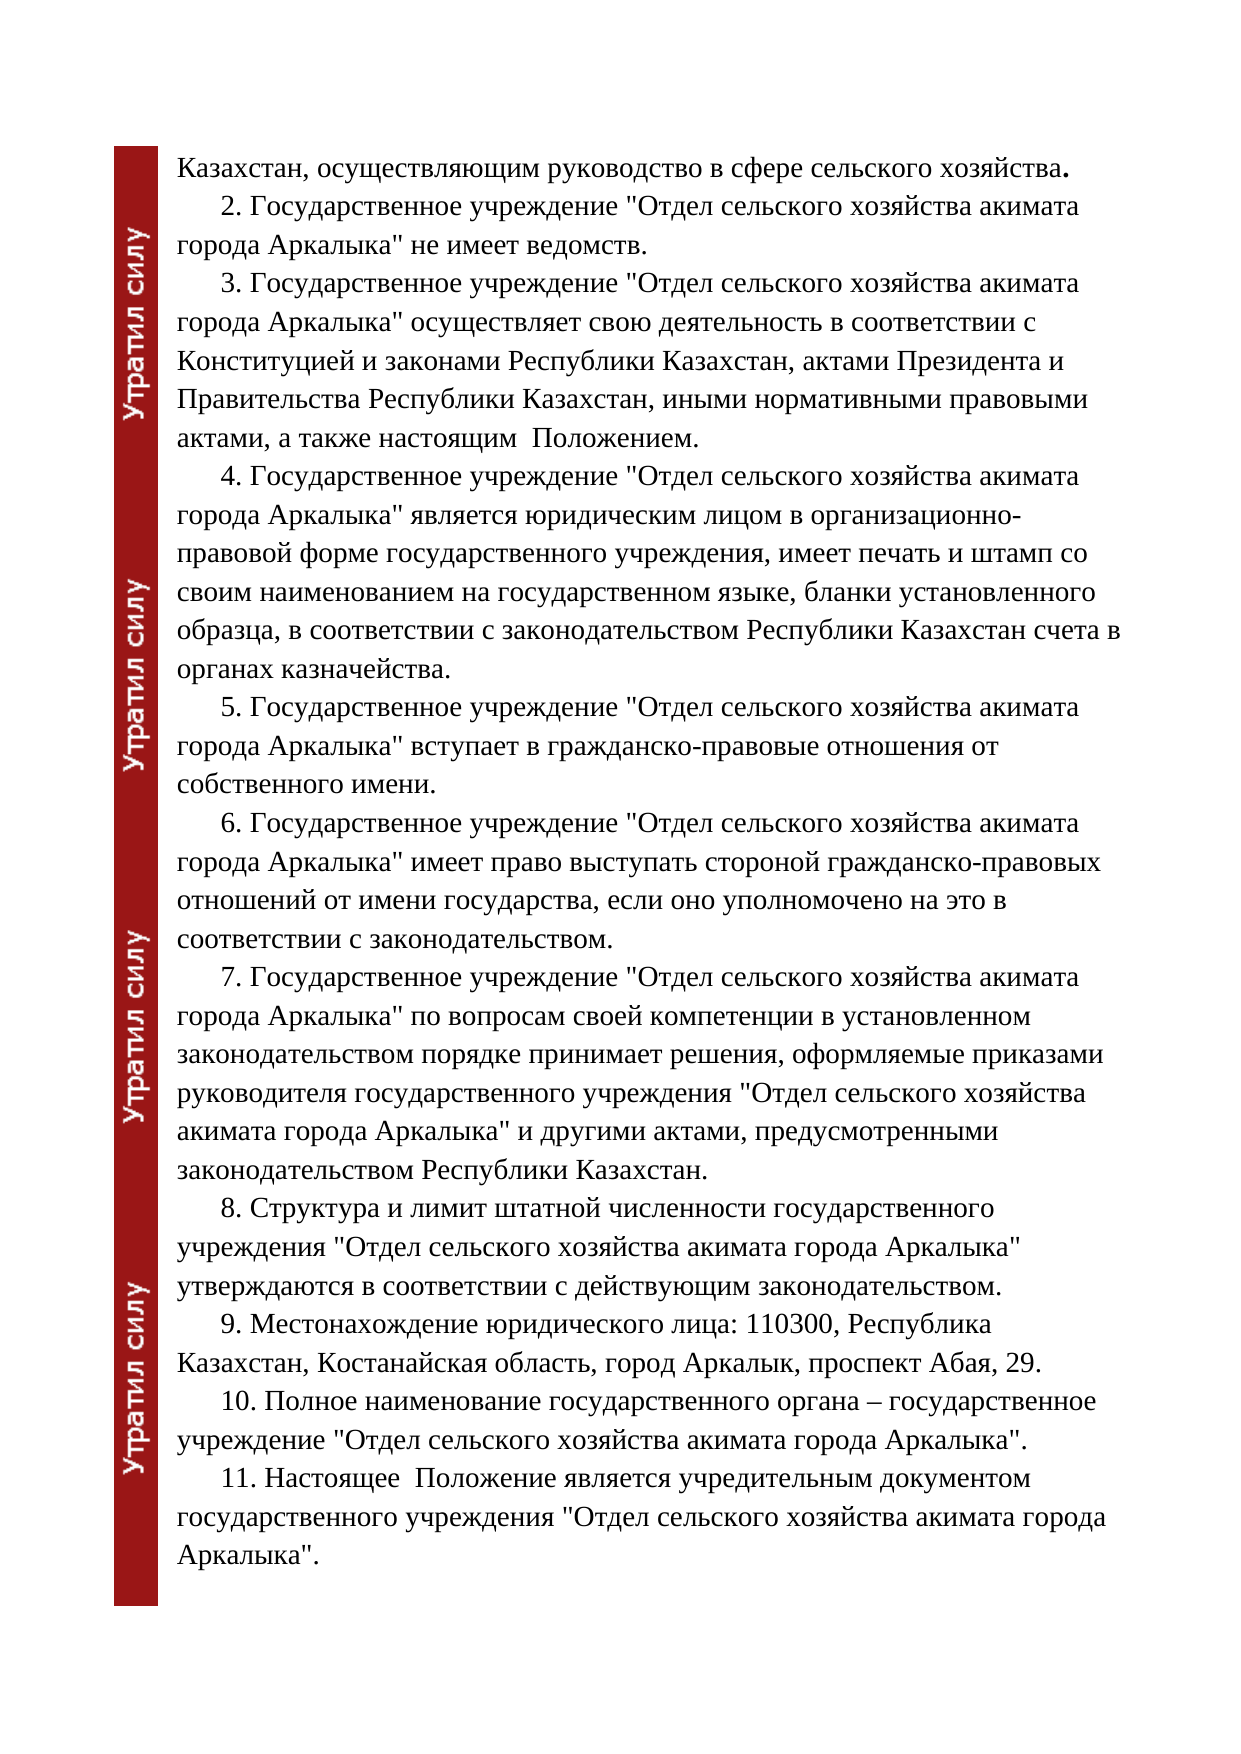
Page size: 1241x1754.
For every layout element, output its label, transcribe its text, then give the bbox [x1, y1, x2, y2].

picture [114, 1571, 158, 1606]
picture [114, 146, 158, 150]
